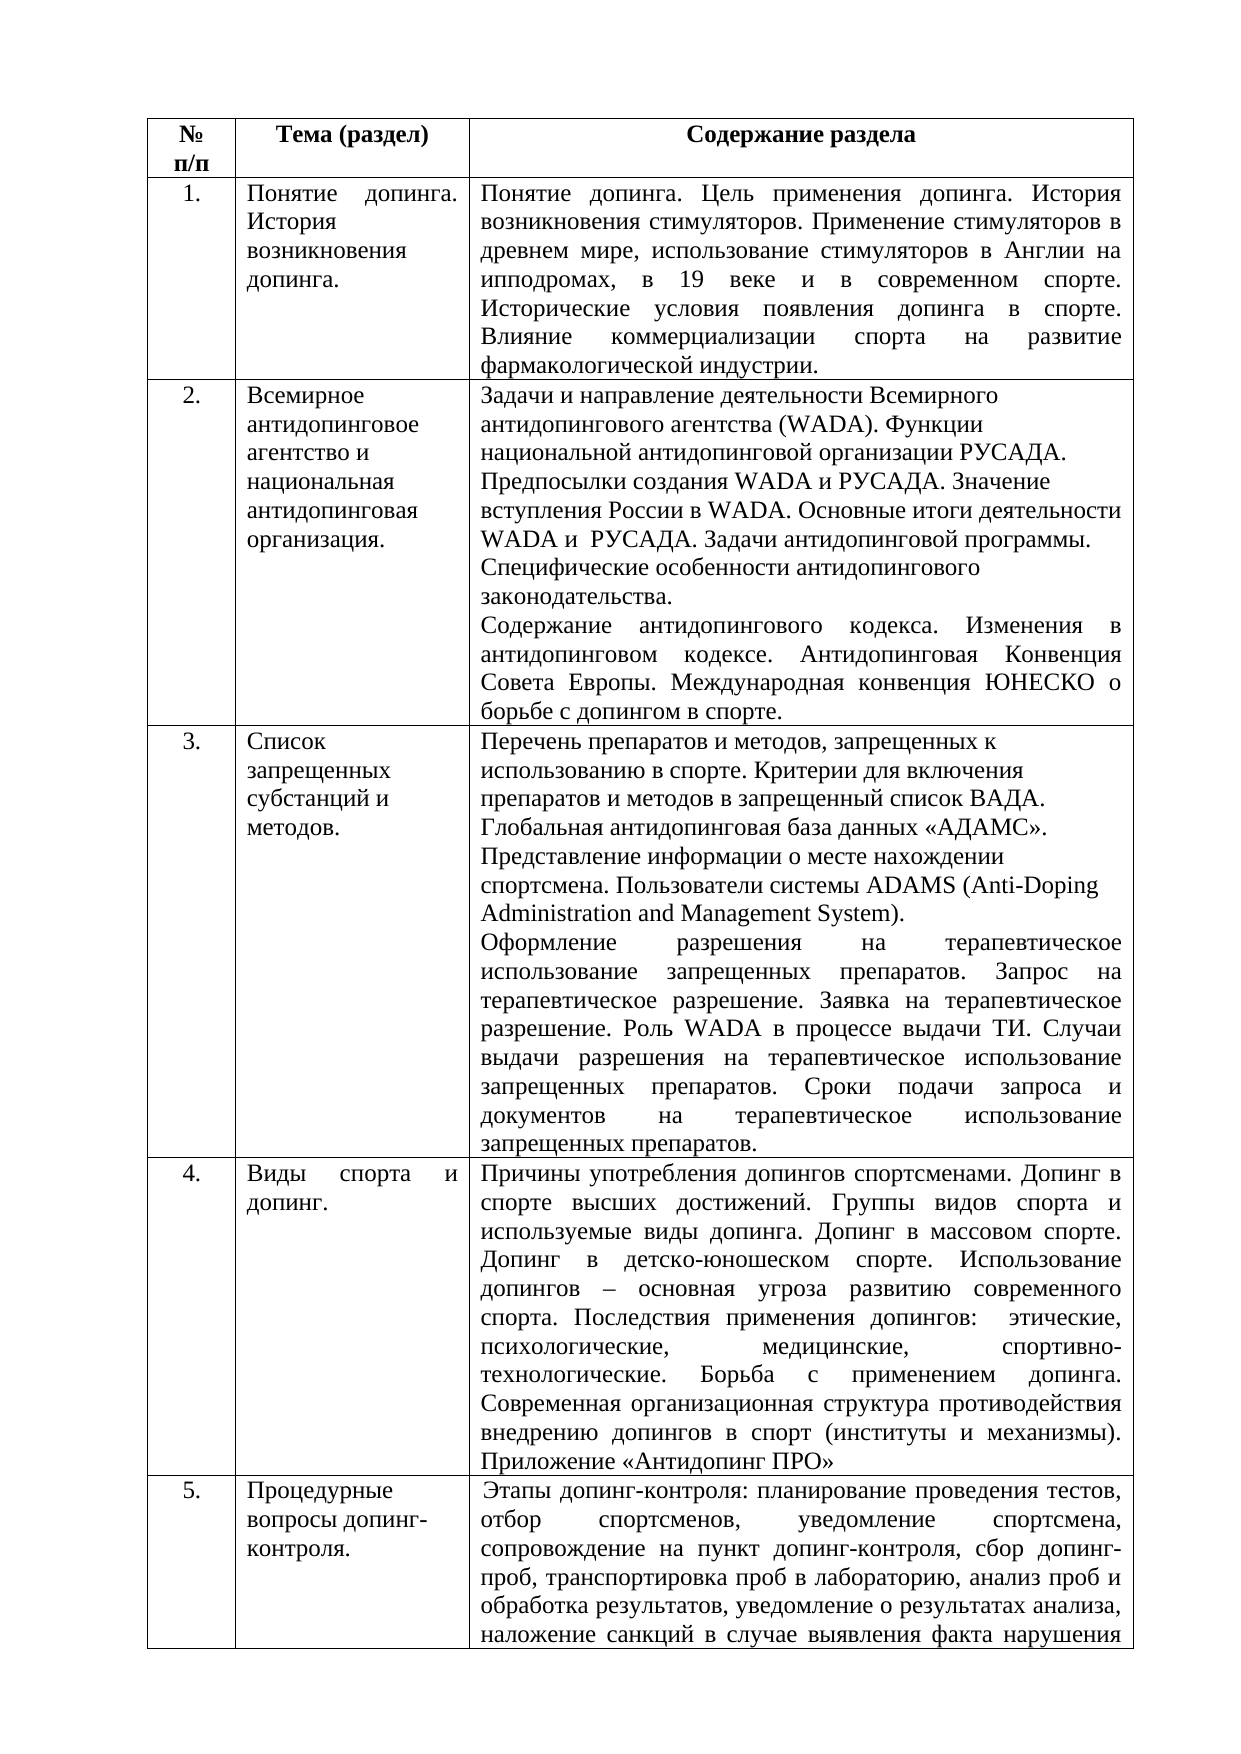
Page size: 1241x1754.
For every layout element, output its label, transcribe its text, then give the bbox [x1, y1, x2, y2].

table_cell Перечень препаратов и методов, запрещенных к использованию в спорте. Критерии для включения препаратов и методов в запрещенный список ВАДА. Глобальная антидопинговая база данных «АДАМС». Представление информации о месте нахождении спортсмена. Пользователи системы ADAMS (Anti-Doping Administration and Management System). Оформление разрешения на терапевтическое использование запрещенных препаратов. Запрос на терапевтическое разрешение. Заявка на терапевтическое разрешение. Роль WADA в процессе выдачи ТИ. Случаи выдачи разрешения на терапевтическое использование запрещенных препаратов. Сроки подачи запроса и документов на терапевтическое использование запрещенных препаратов. [470, 726, 1133, 1157]
table_cell Понятие допинга. История возникновения допинга. [236, 178, 469, 379]
table_cell Задачи и направление деятельности Всемирного антидопингового агентства (WADA). Функции национальной антидопинговой организации РУСАДА. Предпосылки создания WADA и РУСАДА. Значение вступления России в WADA. Основные итоги деятельности WADA и РУСАДА. Задачи антидопинговой программы. Специфические особенности антидопингового законодательства. Содержание антидопингового кодекса. Изменения в антидопинговом кодексе. Антидопинговая Конвенция Совета Европы. Международная конвенция ЮНЕСКО о борьбе с допингом в спорте. [470, 380, 1133, 725]
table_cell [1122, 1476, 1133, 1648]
table_cell Причины употребления допингов спортсменами. Допинг в спорте высших достижений. Группы видов спорта и используемые виды допинга. Допинг в массовом спорте. Допинг в детско-юношеском спорте. Использование допингов – основная угроза развитию современного спорта. Последствия применения допингов: этические, психологические, медицинские, спортивно-технологические. Борьба с применением допинга. Современная организационная структура противодействия внедрению допингов в спорт (институты и механизмы). Приложение «Антидопинг ПРО» [470, 1158, 1133, 1474]
table_cell Список запрещенных субстанций и методов. [236, 726, 469, 1157]
table_cell 4. [148, 1158, 235, 1474]
table_cell 1. [148, 178, 235, 379]
table_cell Виды спорта и допинг. [236, 1158, 469, 1474]
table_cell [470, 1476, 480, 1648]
table_cell 5. [148, 1476, 235, 1648]
table_cell 3. [148, 726, 235, 1157]
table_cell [236, 1476, 469, 1648]
table_cell Всемирное антидопинговое агентство и национальная антидопинговая организация. [236, 380, 469, 725]
table_header № п/п [148, 119, 235, 177]
table_header Содержание раздела [470, 119, 1133, 177]
table_cell 2. [148, 380, 235, 725]
table_header Тема (раздел) [236, 119, 469, 177]
table_cell Понятие допинга. Цель применения допинга. История возникновения стимуляторов. Применение стимуляторов в древнем мире, использование стимуляторов в Англии на ипподромах, в 19 веке и в современном спорте. Исторические условия появления допинга в спорте. Влияние коммерциализации спорта на развитие фармакологической индустрии. [470, 178, 1133, 379]
